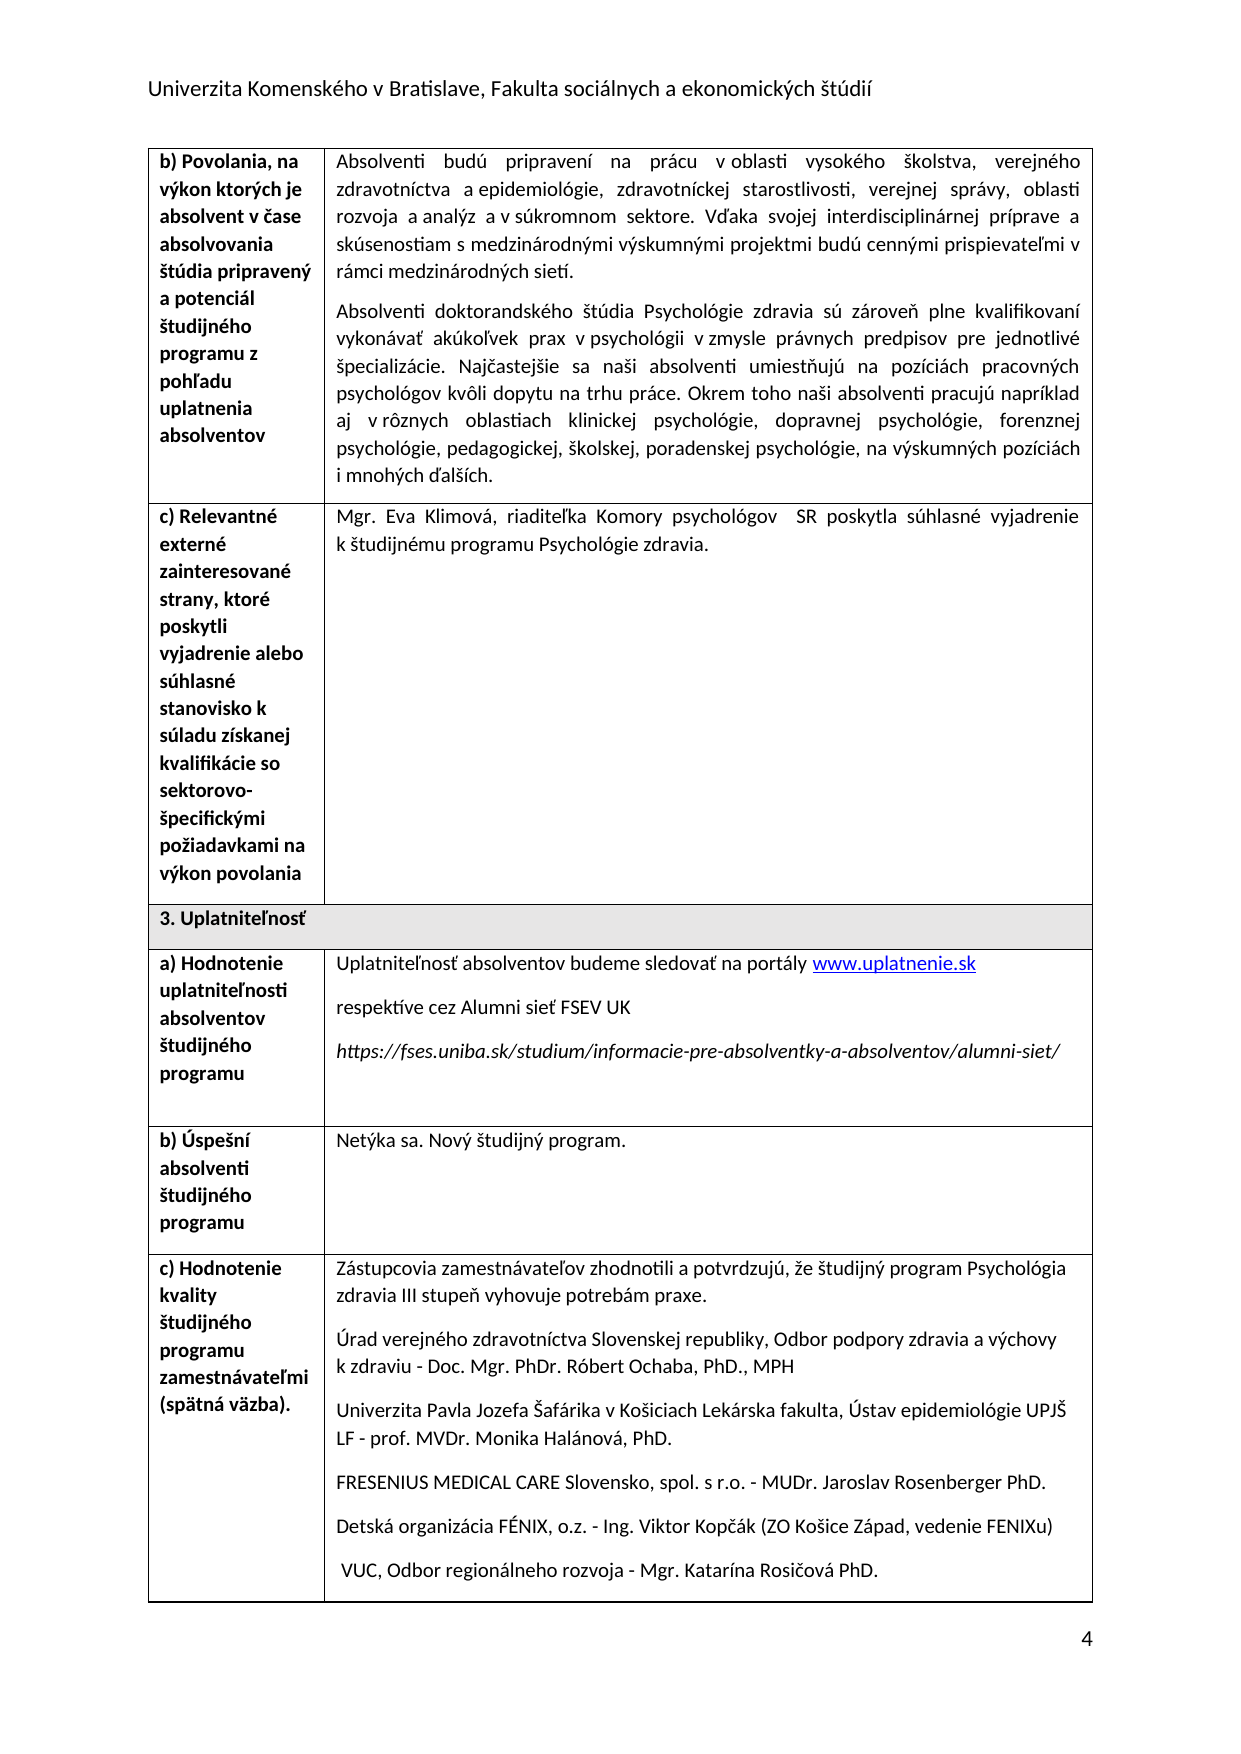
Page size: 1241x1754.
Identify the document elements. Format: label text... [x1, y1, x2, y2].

table_cell a) Hodnotenie uplatniteľnosti absolventov študijného programu [149, 950, 324, 1126]
table_cell 3. Uplatniteľnosť [149, 905, 1092, 949]
table_cell Zástupcovia zamestnávateľov zhodnotili a potvrdzujú, že študijný program Psychológia zdravia III stupeň vyhovuje potrebám praxe. Úrad verejného zdravotníctva Slovenskej republiky, Odbor podpory zdravia a výchovy k zdraviu - Doc. Mgr. PhDr. Róbert Ochaba, PhD., MPH Univerzita Pavla Jozefa Šafárika v Košiciach Lekárska fakulta, Ústav epidemiológie UPJŠ LF - prof. MVDr. Monika Halánová, PhD. FRESENIUS MEDICAL CARE Slovensko, spol. s r.o. - MUDr. Jaroslav Rosenberger PhD. Detská organizácia FÉNIX, o.z. - Ing. Viktor Kopčák (ZO Košice Západ, vedenie FENIXu) VUC, Odbor regionálneho rozvoja - Mgr. Katarína Rosičová PhD. [325, 1255, 1092, 1601]
table_cell b) Povolania, na výkon ktorých je absolvent v čase absolvovania štúdia pripravený a potenciál študijného programu z pohľadu uplatnenia absolventov [149, 149, 324, 502]
table_cell Uplatniteľnosť absolventov budeme sledovať na portály www.uplatnenie.sk respektíve cez Alumni sieť FSEV UK https://fses.uniba.sk/studium/informacie-pre-absolventky-a-absolventov/alumni-siet/ [325, 950, 1092, 1126]
table_cell c) Relevantné externé zainteresované strany, ktoré poskytli vyjadrenie alebo súhlasné stanovisko k súladu získanej kvalifikácie so sektorovo-špecifickými požiadavkami na výkon povolania [149, 504, 324, 904]
table_cell c) Hodnotenie kvality študijného programu zamestnávateľmi (spätná väzba). [149, 1255, 324, 1601]
table_cell Absolventi budú pripravení na prácu v oblasti vysokého školstva, verejného zdravotníctva a epidemiológie, zdravotníckej starostlivosti, verejnej správy, oblasti rozvoja a analýz a v súkromnom sektore. Vďaka svojej interdisciplinárnej príprave a skúsenostiam s medzinárodnými výskumnými projektmi budú cennými prispievateľmi v rámci medzinárodných sietí. Absolventi doktorandského štúdia Psychológie zdravia sú zároveň plne kvalifikovaní vykonávať akúkoľvek prax v psychológii v zmysle právnych predpisov pre jednotlivé špecializácie. Najčastejšie sa naši absolventi umiestňujú na pozíciách pracovných psychológov kvôli dopytu na trhu práce. Okrem toho naši absolventi pracujú napríklad aj v rôznych oblastiach klinickej psychológie, dopravnej psychológie, forenznej psychológie, pedagogickej, školskej, poradenskej psychológie, na výskumných pozíciách i mnohých ďalších. [325, 149, 1092, 502]
table_cell b) Úspešní absolventi študijného programu [149, 1127, 324, 1254]
table_cell Netýka sa. Nový študijný program. [325, 1127, 1092, 1254]
table_cell Mgr. Eva Klimová, riaditeľka Komory psychológov SR poskytla súhlasné vyjadrenie k študijnému programu Psychológie zdravia. [325, 504, 1092, 904]
